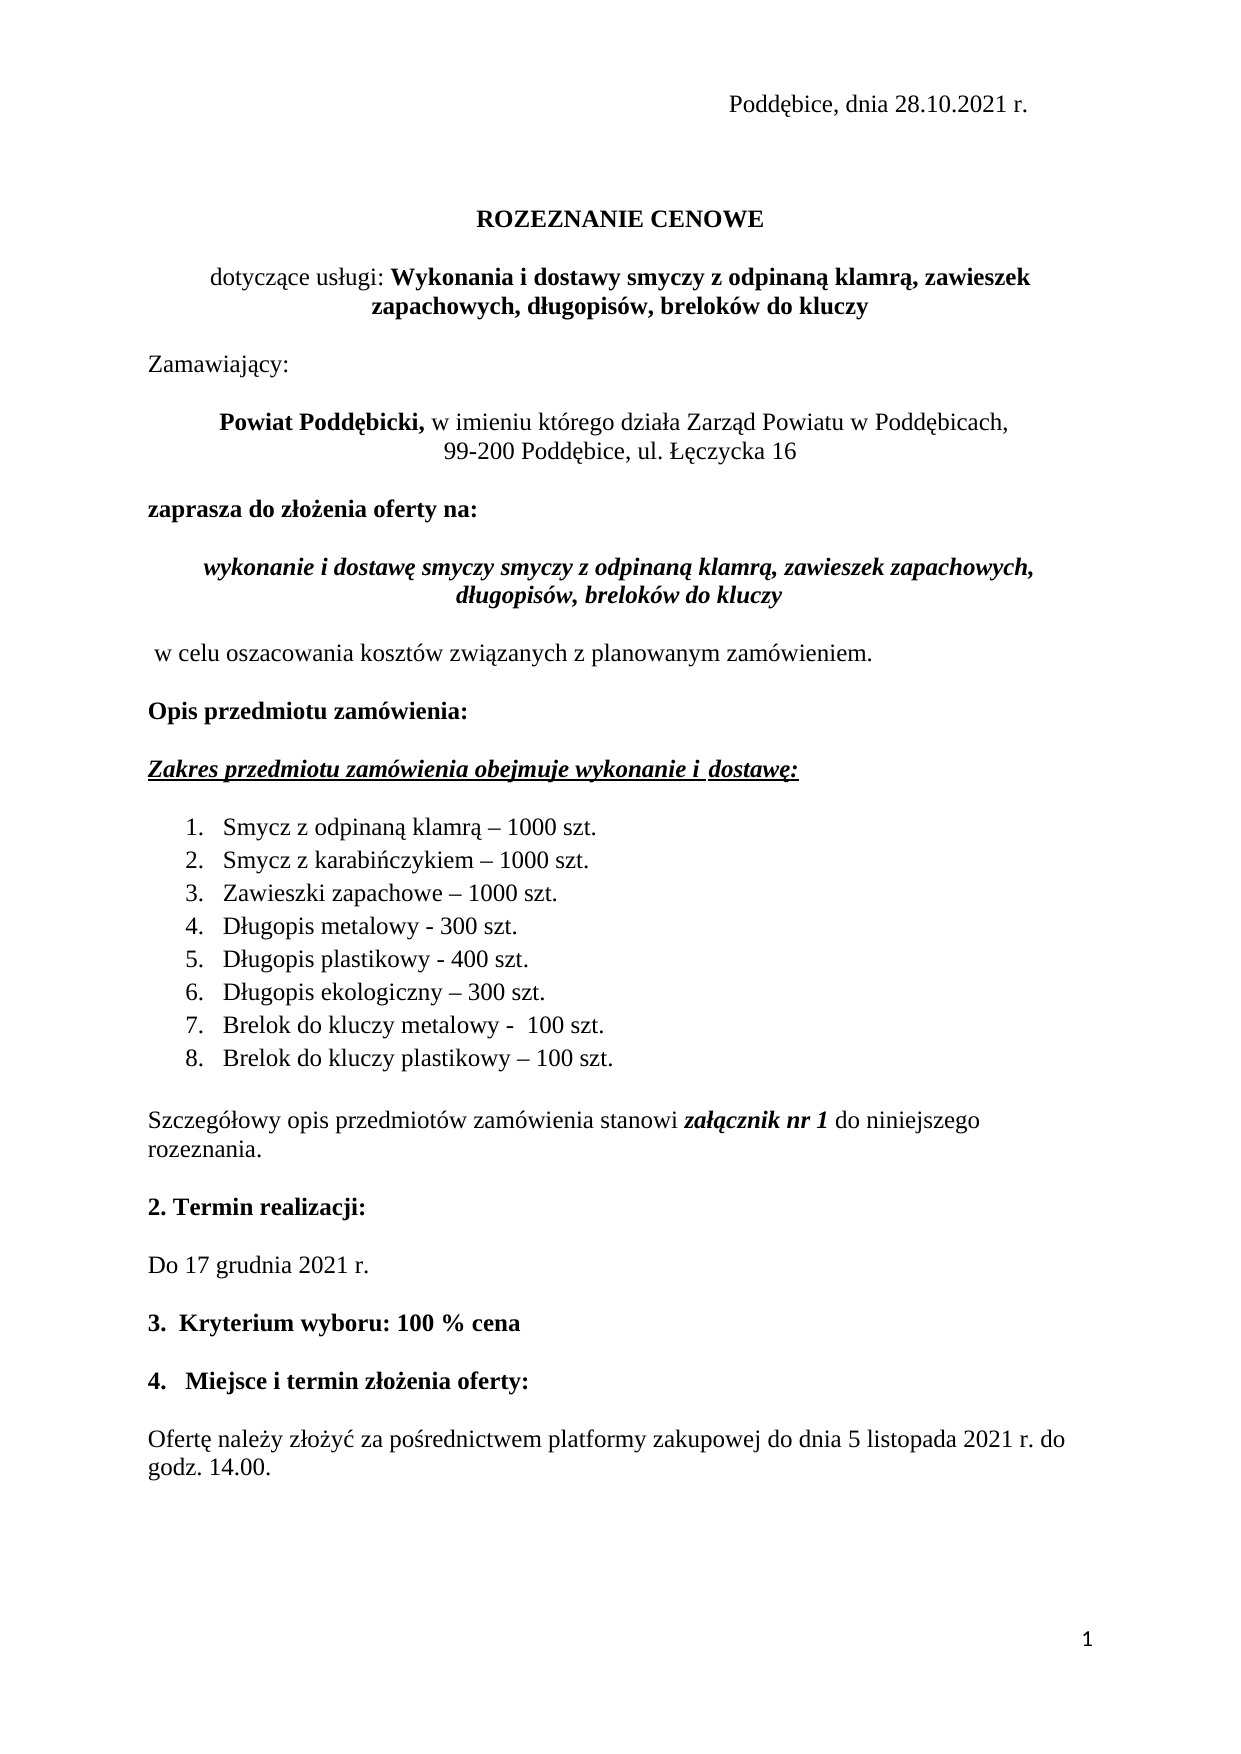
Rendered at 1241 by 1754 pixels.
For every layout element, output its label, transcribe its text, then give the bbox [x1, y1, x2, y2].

list Brelok do kluczy plastikowy – 100 szt. [185, 1043, 1093, 1072]
text dotyczące usługi: Wykonania i dostawy smyczy z odpinaną klamrą, zawieszek zapachowych, długopisów, breloków do kluczy [148, 262, 1093, 320]
list Zawieszki zapachowe – 1000 szt. [185, 878, 1093, 907]
text wykonanie i dostawę smyczy smyczy z odpinaną klamrą, zawieszek zapachowych, długopisów, breloków do kluczy [148, 552, 1093, 609]
list Smycz z odpinaną klamrą – 1000 szt. [185, 812, 1093, 841]
text 4. Miejsce i termin złożenia oferty: [148, 1366, 1093, 1394]
text 3. Kryterium wyboru: 100 % cena [148, 1308, 1093, 1337]
text Zamawiający: [148, 349, 1093, 378]
text Opis przedmiotu zamówienia: [148, 696, 1093, 725]
text ROZEZNANIE CENOWE [148, 204, 1093, 233]
text Poddębice, dnia 28.10.2021 r. [664, 89, 1093, 117]
text zaprasza do złożenia oferty na: [148, 494, 1093, 522]
list Brelok do kluczy metalowy - 100 szt. [185, 1010, 1093, 1039]
text 2. Termin realizacji: [148, 1192, 1093, 1221]
text Ofertę należy złożyć za pośrednictwem platformy zakupowej do dnia 5 listopada 2021 r. do godz. 14.00. [148, 1424, 1093, 1481]
list Długopis ekologiczny – 300 szt. [185, 977, 1093, 1006]
text Do 17 grudnia 2021 r. [148, 1250, 1093, 1279]
text Szczegółowy opis przedmiotów zamówienia stanowi załącznik nr 1 do niniejszego rozeznania. [148, 1105, 1093, 1163]
list Długopis metalowy - 300 szt. [185, 911, 1093, 940]
text Powiat Poddębicki, w imieniu którego działa Zarząd Powiatu w Poddębicach, 99-200 Poddębice, ul. Łęczycka 16 [148, 407, 1093, 464]
list Długopis plastikowy - 400 szt. [185, 944, 1093, 973]
text w celu oszacowania kosztów związanych z planowanym zamówieniem. [148, 638, 1093, 667]
list Smycz z karabińczykiem – 1000 szt. [185, 845, 1093, 874]
text Zakres przedmiotu zamówienia obejmuje wykonanie i dostawę: [148, 754, 1093, 783]
